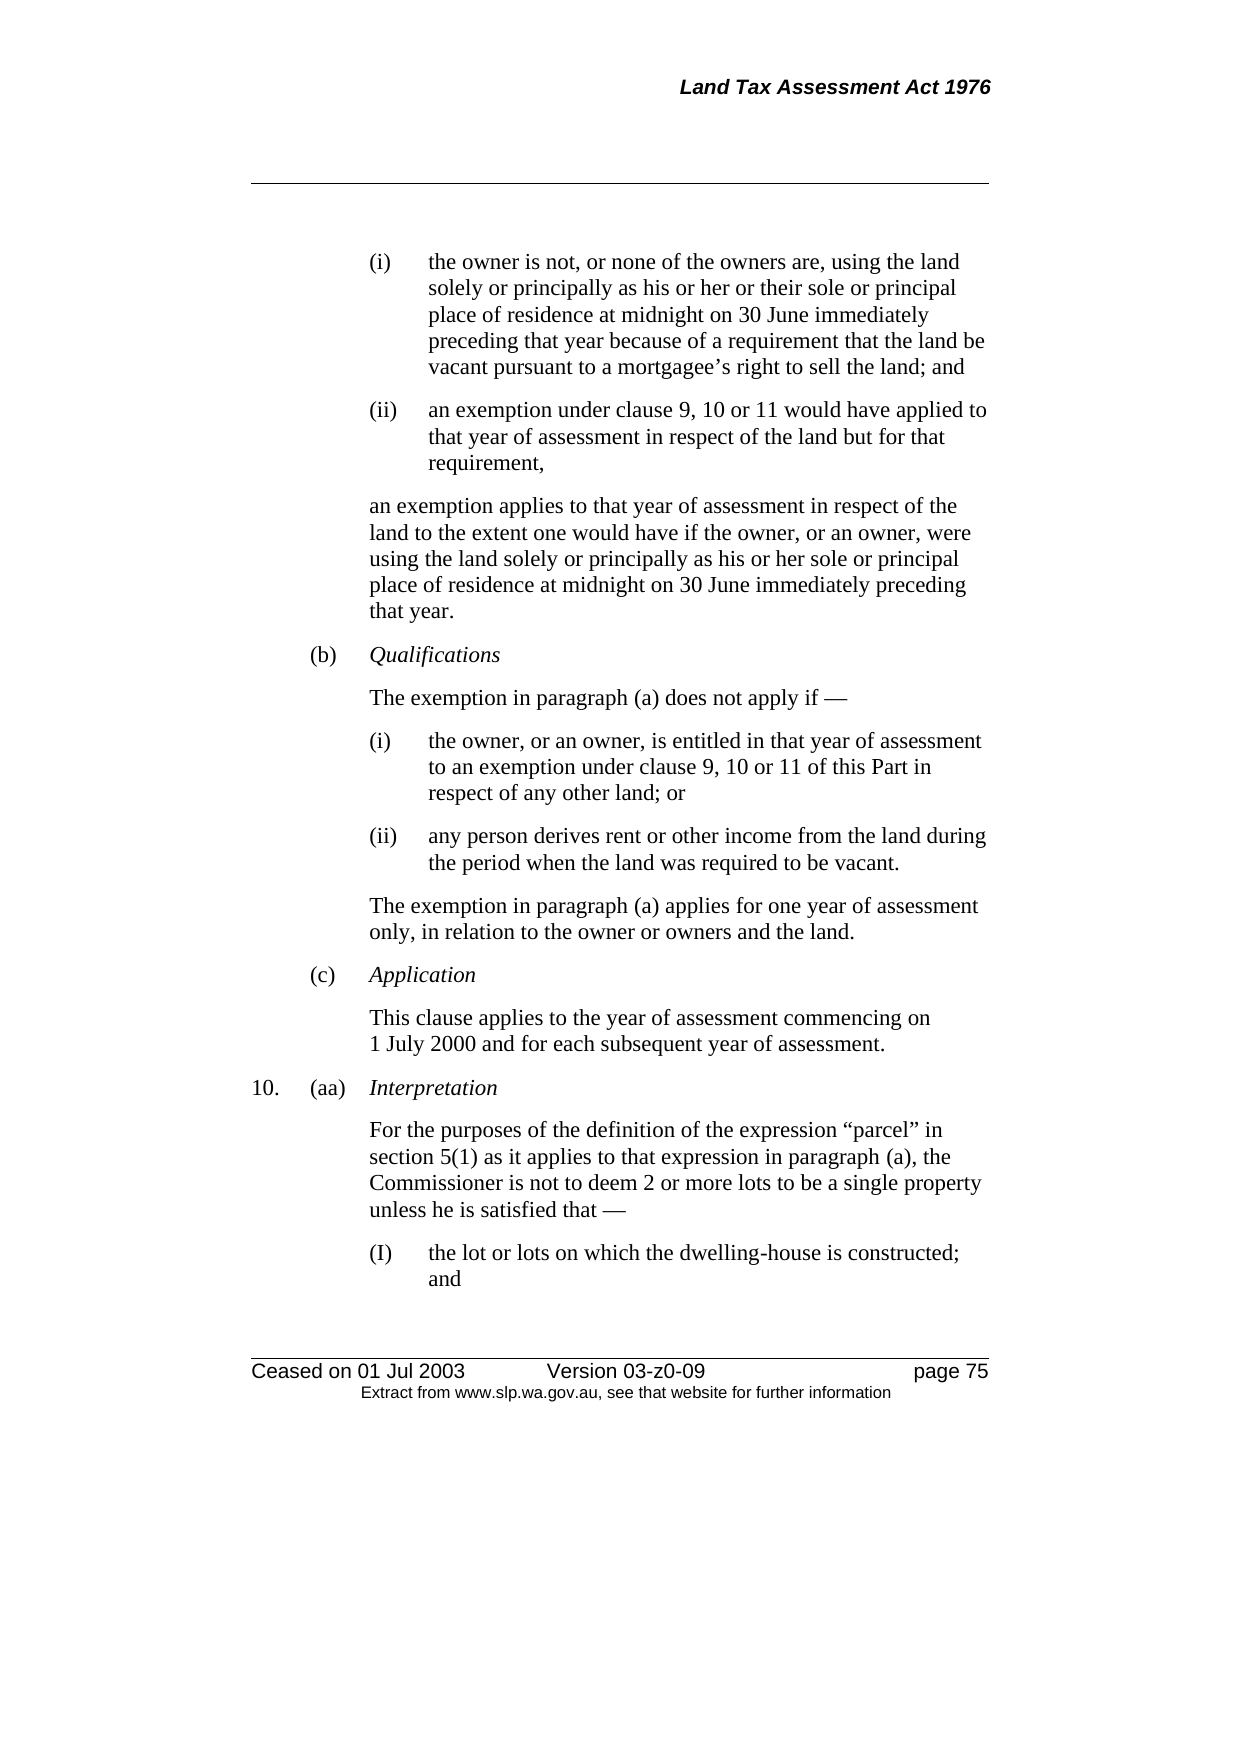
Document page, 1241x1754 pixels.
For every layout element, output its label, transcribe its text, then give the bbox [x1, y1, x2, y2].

text (ii) an exemption under clause 9, 10 or 11 would have applied to that year of assessment in respect of the land but for that requirement, [251, 396, 989, 476]
text (c) Application [251, 961, 989, 987]
text For the purposes of the definition of the expression “parcel” in section 5(1) as it applies to that expression in paragraph (a), the Commissioner is not to deem 2 or more lots to be a single property unless he is satisfied that — [251, 1117, 989, 1222]
text (ii) any person derives rent or other income from the land during the period when the land was required to be vacant. [251, 822, 989, 875]
text an exemption applies to that year of assessment in respect of the land to the extent one would have if the owner, or an owner, were using the land solely or principally as his or her sole or principal place of residence at midnight on 30 June immediately preceding that year. [251, 492, 989, 624]
text (b) Qualifications [251, 641, 989, 667]
text (i) the owner, or an owner, is entitled in that year of assessment to an exemption under clause 9, 10 or 11 of this Part in respect of any other land; or [251, 727, 989, 806]
text This clause applies to the year of assessment commencing on 1 July 2000 and for each subsequent year of assessment. [251, 1004, 989, 1057]
text 10. (aa) Interpretation [251, 1073, 989, 1100]
text (i) the owner is not, or none of the owners are, using the land solely or principally as his or her or their sole or principal place of residence at midnight on 30 June immediately preceding that year because of a requirement that the land be vacant pursuant to a mortgagee’s right to sell the land; and [251, 248, 989, 380]
text (I) the lot or lots on which the dwelling-house is constructed; and [251, 1239, 989, 1291]
text The exemption in paragraph (a) applies for one year of assessment only, in relation to the owner or owners and the land. [251, 892, 989, 944]
text The exemption in paragraph (a) does not apply if — [251, 684, 989, 710]
